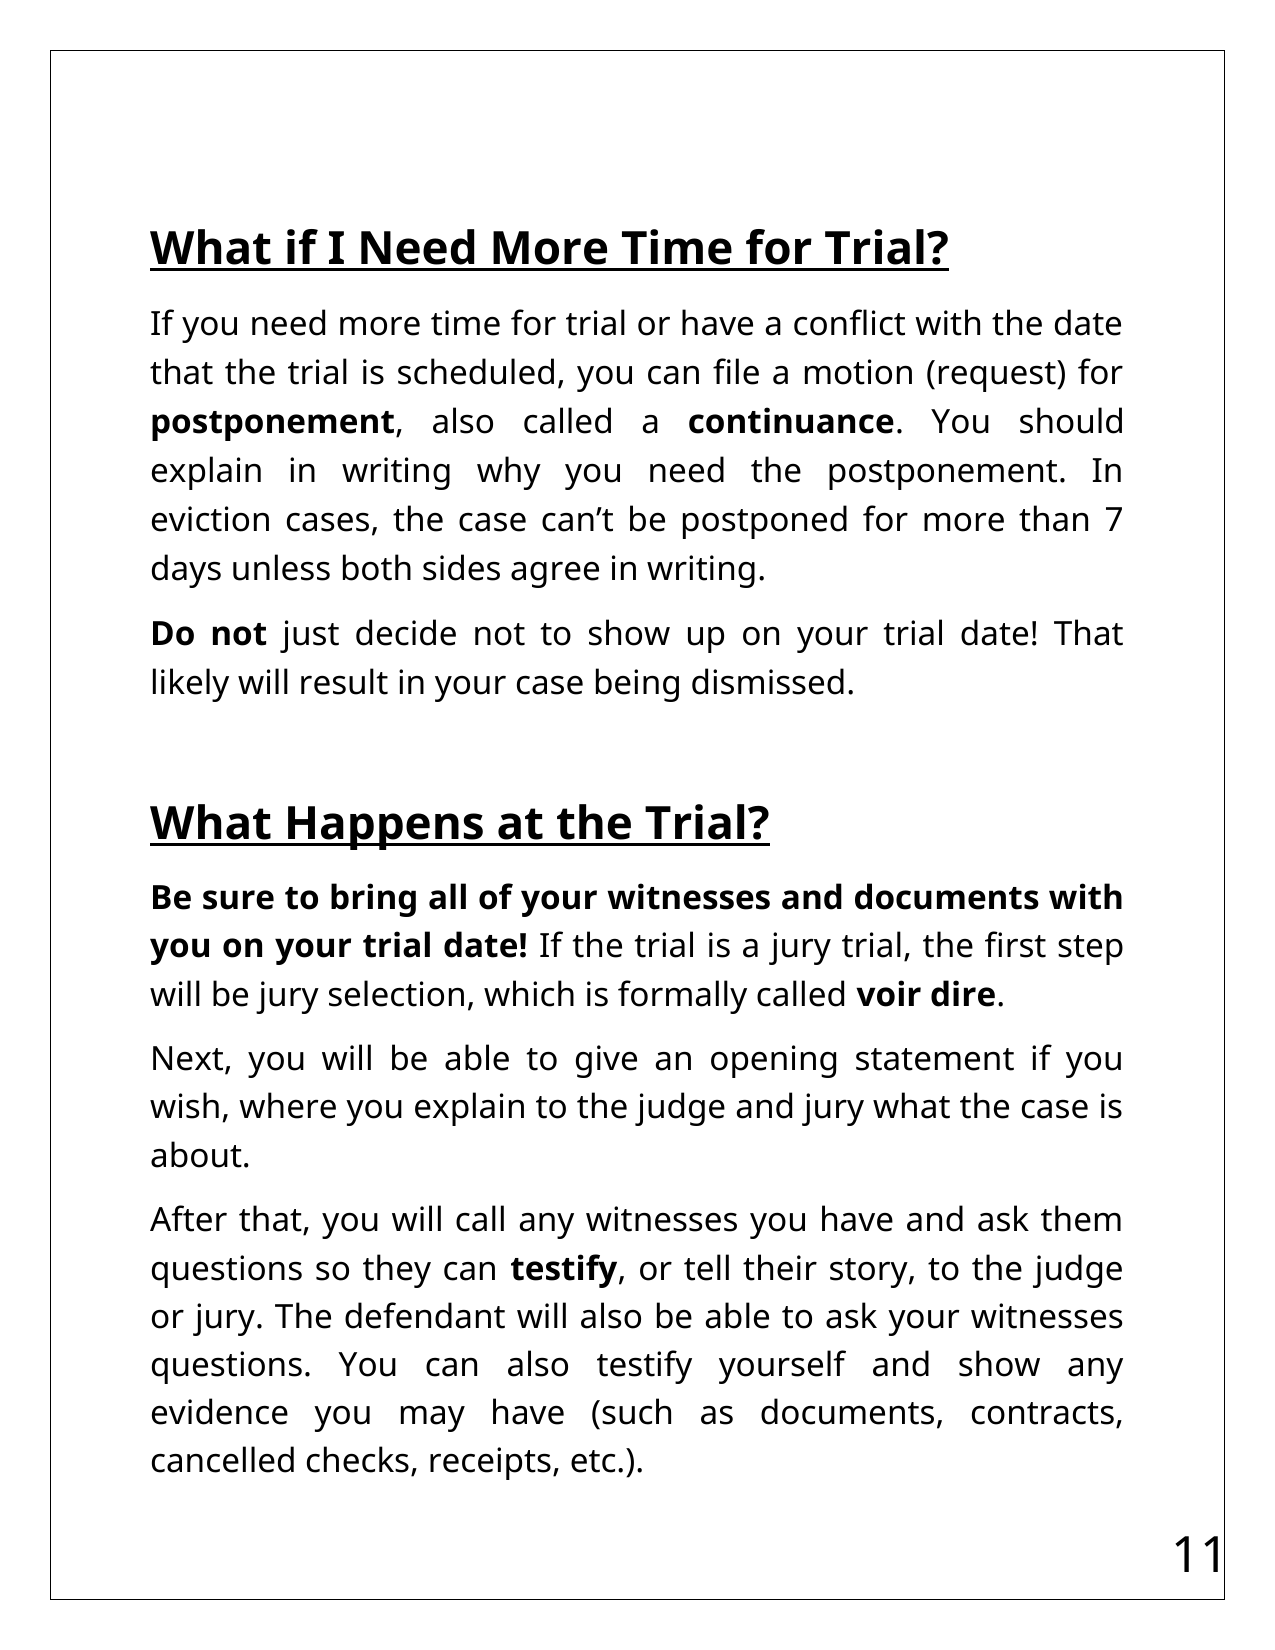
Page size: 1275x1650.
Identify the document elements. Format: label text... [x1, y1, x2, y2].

text If you need more time for trial or have a conflict with the date that the trial is scheduled, you can file a motion (request) for postponement, also called a continuance. You should explain in writing why you need the postponement. In eviction cases, the case can’t be postponed for more than 7 days unless both sides agree in writing. [150, 299, 1125, 590]
text Do not just decide not to show up on your trial date! That likely will result in your case being dismissed. [150, 610, 1125, 704]
text Next, you will be able to give an opening statement if you wish, where you explain to the judge and jury what the case is about. [150, 1035, 1125, 1177]
text What Happens at the Trial? [150, 790, 1125, 853]
text Be sure to bring all of your witnesses and documents with you on your trial date! If the trial is a jury trial, the first step will be jury selection, which is formally called voir dire. [150, 874, 1125, 1016]
text What if I Need More Time for Trial? [150, 216, 1125, 278]
text After that, you will call any witnesses you have and ask them questions so they can testify, or tell their story, to the judge or jury. The defendant will also be able to ask your witnesses questions. You can also testify yourself and show any evidence you may have (such as documents, contracts, cancelled checks, receipts, etc.). [150, 1196, 1125, 1482]
